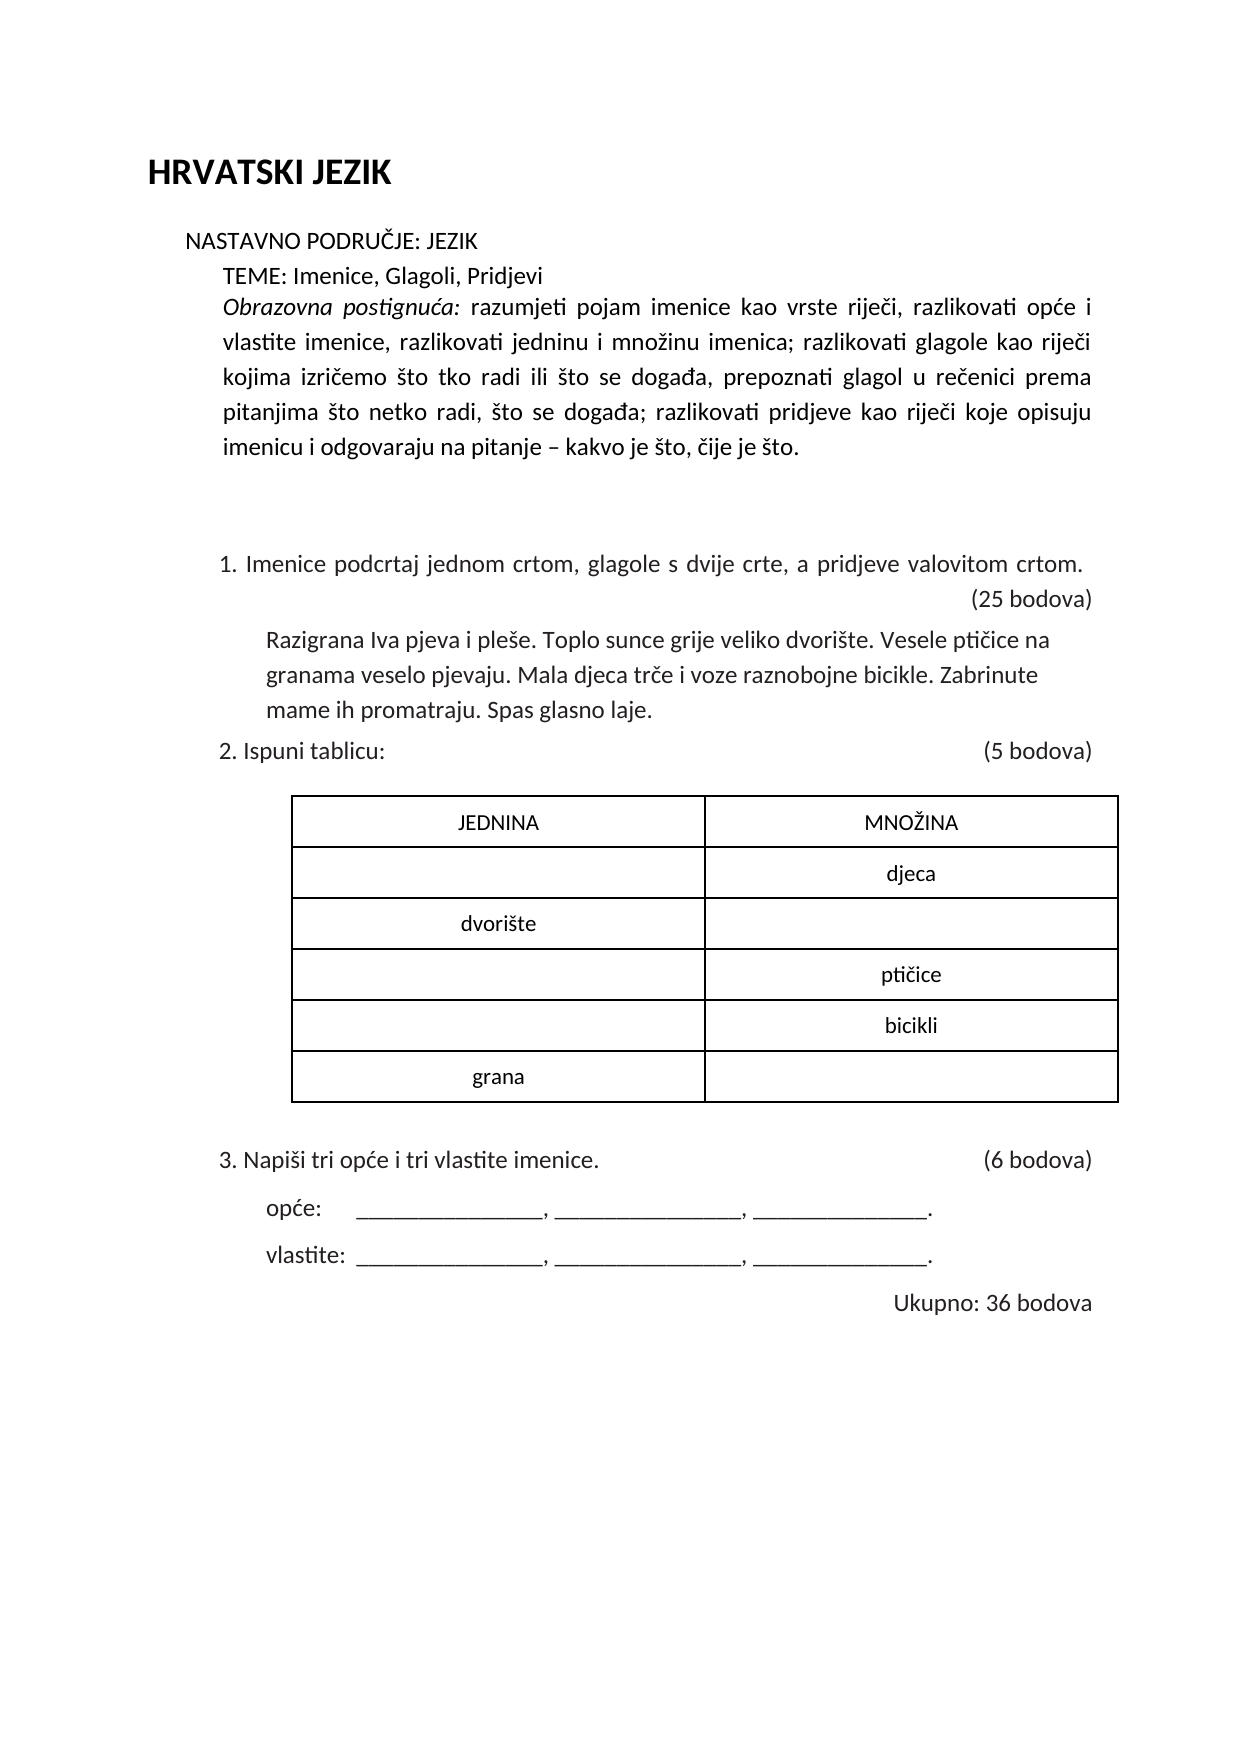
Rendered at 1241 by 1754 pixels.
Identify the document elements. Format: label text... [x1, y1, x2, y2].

table_cell grana [293, 1052, 704, 1101]
table_cell bicikli [706, 1001, 1117, 1050]
text Razigrana Iva pjeva i pleše. Toplo sunce grije veliko dvorište. Vesele ptičice na granama veselo pjevaju. Mala djeca trče i voze raznobojne bicikle. Zabrinute mame ih promatraju. Spas glasno laje. [266, 624, 1093, 724]
text vlastite: _______________, _______________, ______________. [223, 1239, 1093, 1270]
table_header MNOŽINA [706, 797, 1117, 846]
text 2. Ispuni tablicu: (5 bodova) [218, 735, 1093, 766]
table_cell dvorište [293, 899, 704, 948]
table_cell [706, 899, 1117, 948]
text 1. Imenice podcrtaj jednom crtom, glagole s dvije crte, a pridjeve valovitom crtom. (25 bodova) [218, 548, 1093, 613]
table_cell djeca [706, 848, 1117, 897]
text 3. Napiši tri opće i tri vlastite imenice. (6 bodova) [218, 1144, 1093, 1175]
text HRVATSKI JEZIK [148, 148, 1093, 193]
table_header JEDNINA [293, 797, 704, 846]
text opće: _______________, _______________, ______________. [223, 1192, 1093, 1222]
text Obrazovna postignuća: razumjeti pojam imenice kao vrste riječi, razlikovati opće i vlastite imenice, razlikovati jedninu i množinu imenica; razlikovati glagole kao riječi kojima izričemo što tko radi ili što se događa, prepoznati glagol u rečenici prema pitanjima što netko radi, što se događa; razlikovati pridjeve kao riječi koje opisuju imenicu i odgovaraju na pitanje – kakvo je što, čije je što. [223, 291, 1093, 461]
text TEME: Imenice, Glagoli, Pridjevi [223, 260, 1093, 291]
table_cell [706, 1052, 1117, 1101]
text NASTAVNO PODRUČJE: JEZIK [185, 225, 1093, 256]
table_cell ptičice [706, 950, 1117, 999]
table_cell [293, 950, 704, 999]
text Ukupno: 36 bodova [218, 1287, 1093, 1317]
table_cell [293, 1001, 704, 1050]
table_cell [293, 848, 704, 897]
